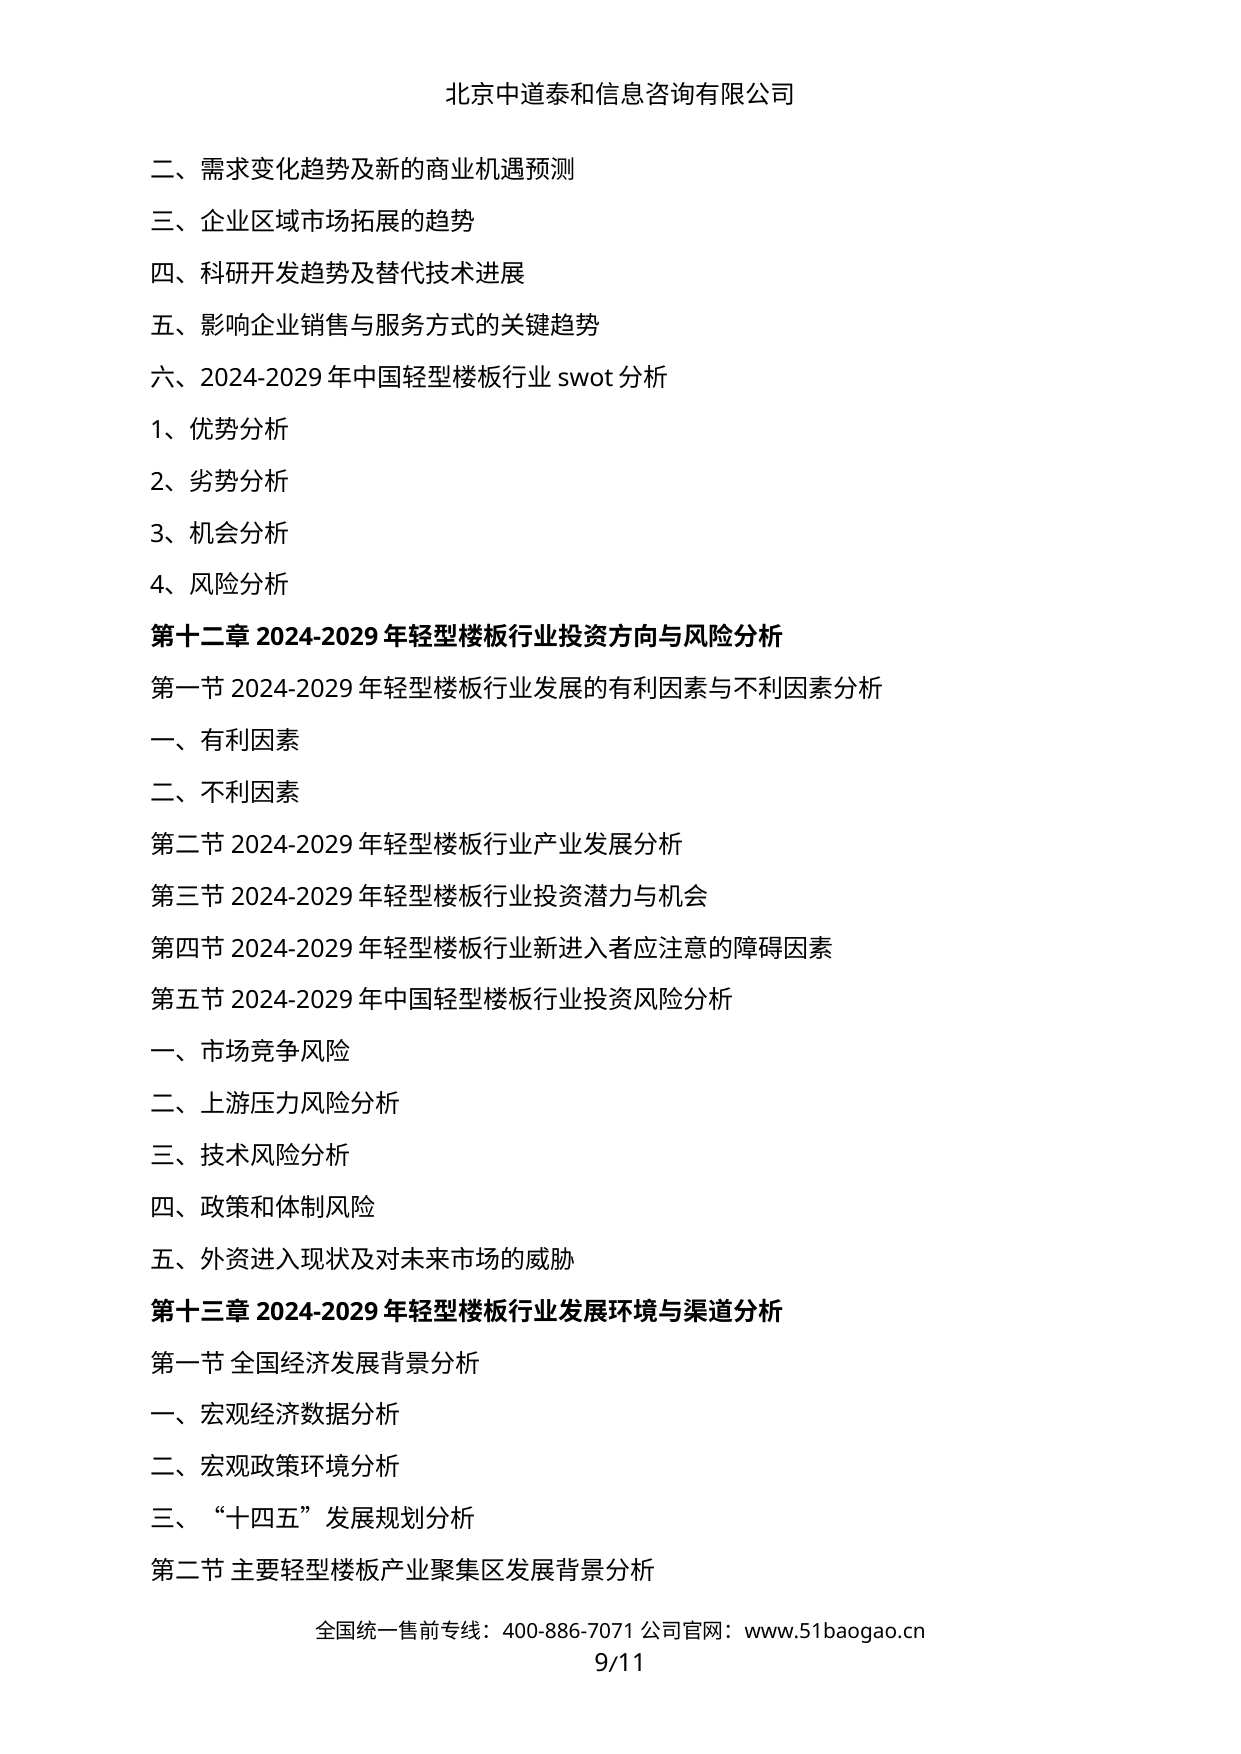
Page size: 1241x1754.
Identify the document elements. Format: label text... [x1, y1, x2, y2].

text 三、企业区域市场拓展的趋势 [150, 202, 1090, 238]
text 四、政策和体制风险 [150, 1187, 1090, 1224]
text 二、不利因素 [150, 772, 1090, 809]
text 一、宏观经济数据分析 [150, 1395, 1090, 1431]
text 一、市场竞争风险 [150, 1032, 1090, 1068]
text 第四节 2024-2029年轻型楼板行业新进入者应注意的障碍因素 [150, 928, 1090, 964]
text 五、影响企业销售与服务方式的关键趋势 [150, 306, 1090, 342]
text 1、优势分析 [150, 409, 1090, 446]
text 第一节 全国经济发展背景分析 [150, 1343, 1090, 1379]
text 第二节 2024-2029年轻型楼板行业产业发展分析 [150, 824, 1090, 861]
text 一、有利因素 [150, 721, 1090, 757]
text 第十二章 2024-2029年轻型楼板行业投资方向与风险分析 [150, 617, 1090, 653]
text 二、需求变化趋势及新的商业机遇预测 [150, 150, 1090, 186]
text 二、宏观政策环境分析 [150, 1447, 1090, 1483]
text 3、机会分析 [150, 513, 1090, 549]
text 第十三章 2024-2029年轻型楼板行业发展环境与渠道分析 [150, 1291, 1090, 1327]
text 第一节 2024-2029年轻型楼板行业发展的有利因素与不利因素分析 [150, 669, 1090, 705]
text 五、外资进入现状及对未来市场的威胁 [150, 1239, 1090, 1276]
text 第二节 主要轻型楼板产业聚集区发展背景分析 [150, 1551, 1090, 1587]
text 六、2024-2029年中国轻型楼板行业swot分析 [150, 357, 1090, 394]
text 二、上游压力风险分析 [150, 1084, 1090, 1120]
text 三、“十四五”发展规划分析 [150, 1499, 1090, 1535]
text 四、科研开发趋势及替代技术进展 [150, 254, 1090, 290]
text 4、风险分析 [150, 565, 1090, 601]
text 2、劣势分析 [150, 461, 1090, 497]
text 三、技术风险分析 [150, 1136, 1090, 1172]
text 第五节 2024-2029年中国轻型楼板行业投资风险分析 [150, 980, 1090, 1016]
text 第三节 2024-2029年轻型楼板行业投资潜力与机会 [150, 876, 1090, 912]
